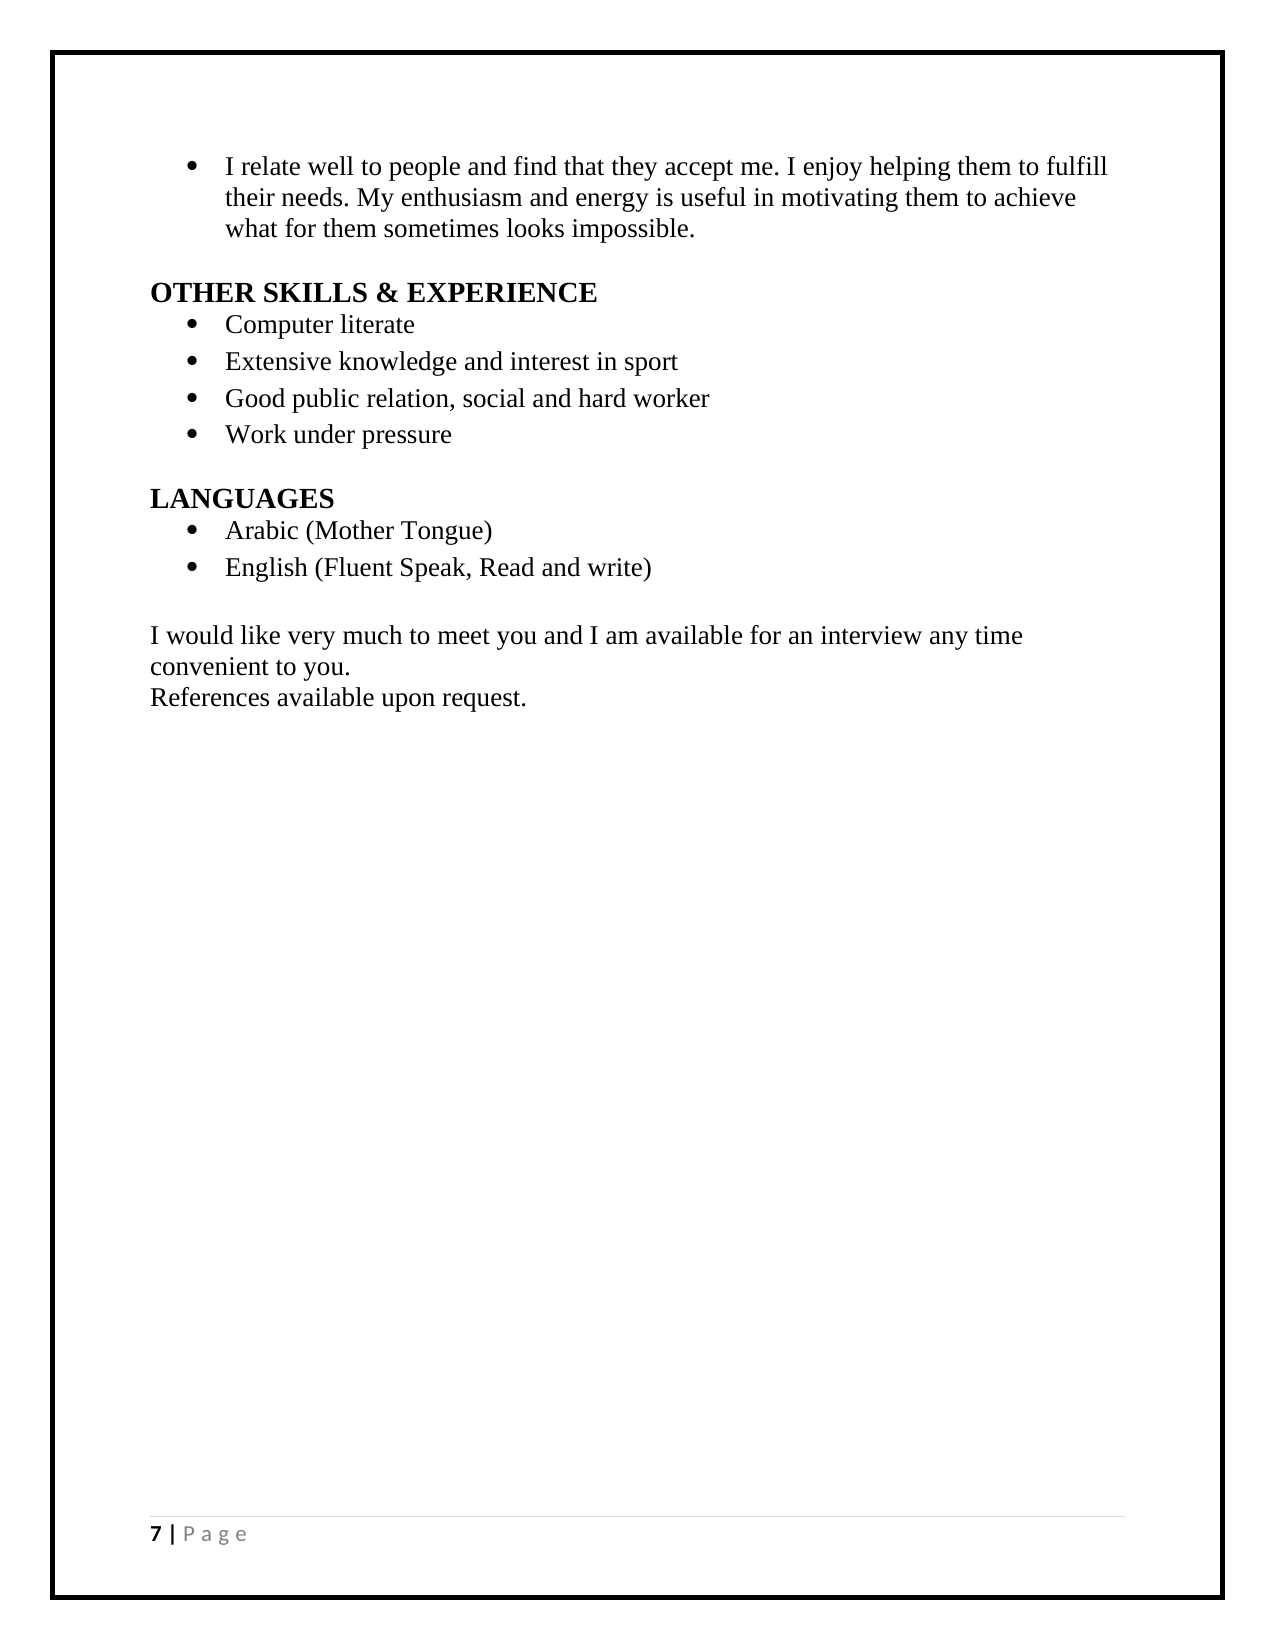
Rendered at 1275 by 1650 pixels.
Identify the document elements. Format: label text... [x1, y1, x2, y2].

list Work under pressure [187, 418, 1125, 450]
list I relate well to people and find that they accept me. I enjoy helping them to fulfill their needs. My enthusiasm and energy is useful in motivating them to achieve what for them sometimes looks impossible. [187, 150, 1125, 243]
text LANGUAGES [150, 481, 1125, 514]
text I would like very much to meet you and I am available for an interview any time convenient to you. [150, 619, 1125, 681]
list Computer literate [187, 308, 1125, 339]
list Extensive knowledge and interest in sport [187, 345, 1125, 376]
list Arabic (Mother Tongue) [187, 514, 1125, 546]
text OTHER SKILLS & EXPERIENCE [150, 275, 1125, 308]
list Good public relation, social and hard worker [187, 382, 1125, 413]
list English (Fluent Speak, Read and write) [187, 551, 1125, 582]
text References available upon request. [150, 681, 1125, 712]
